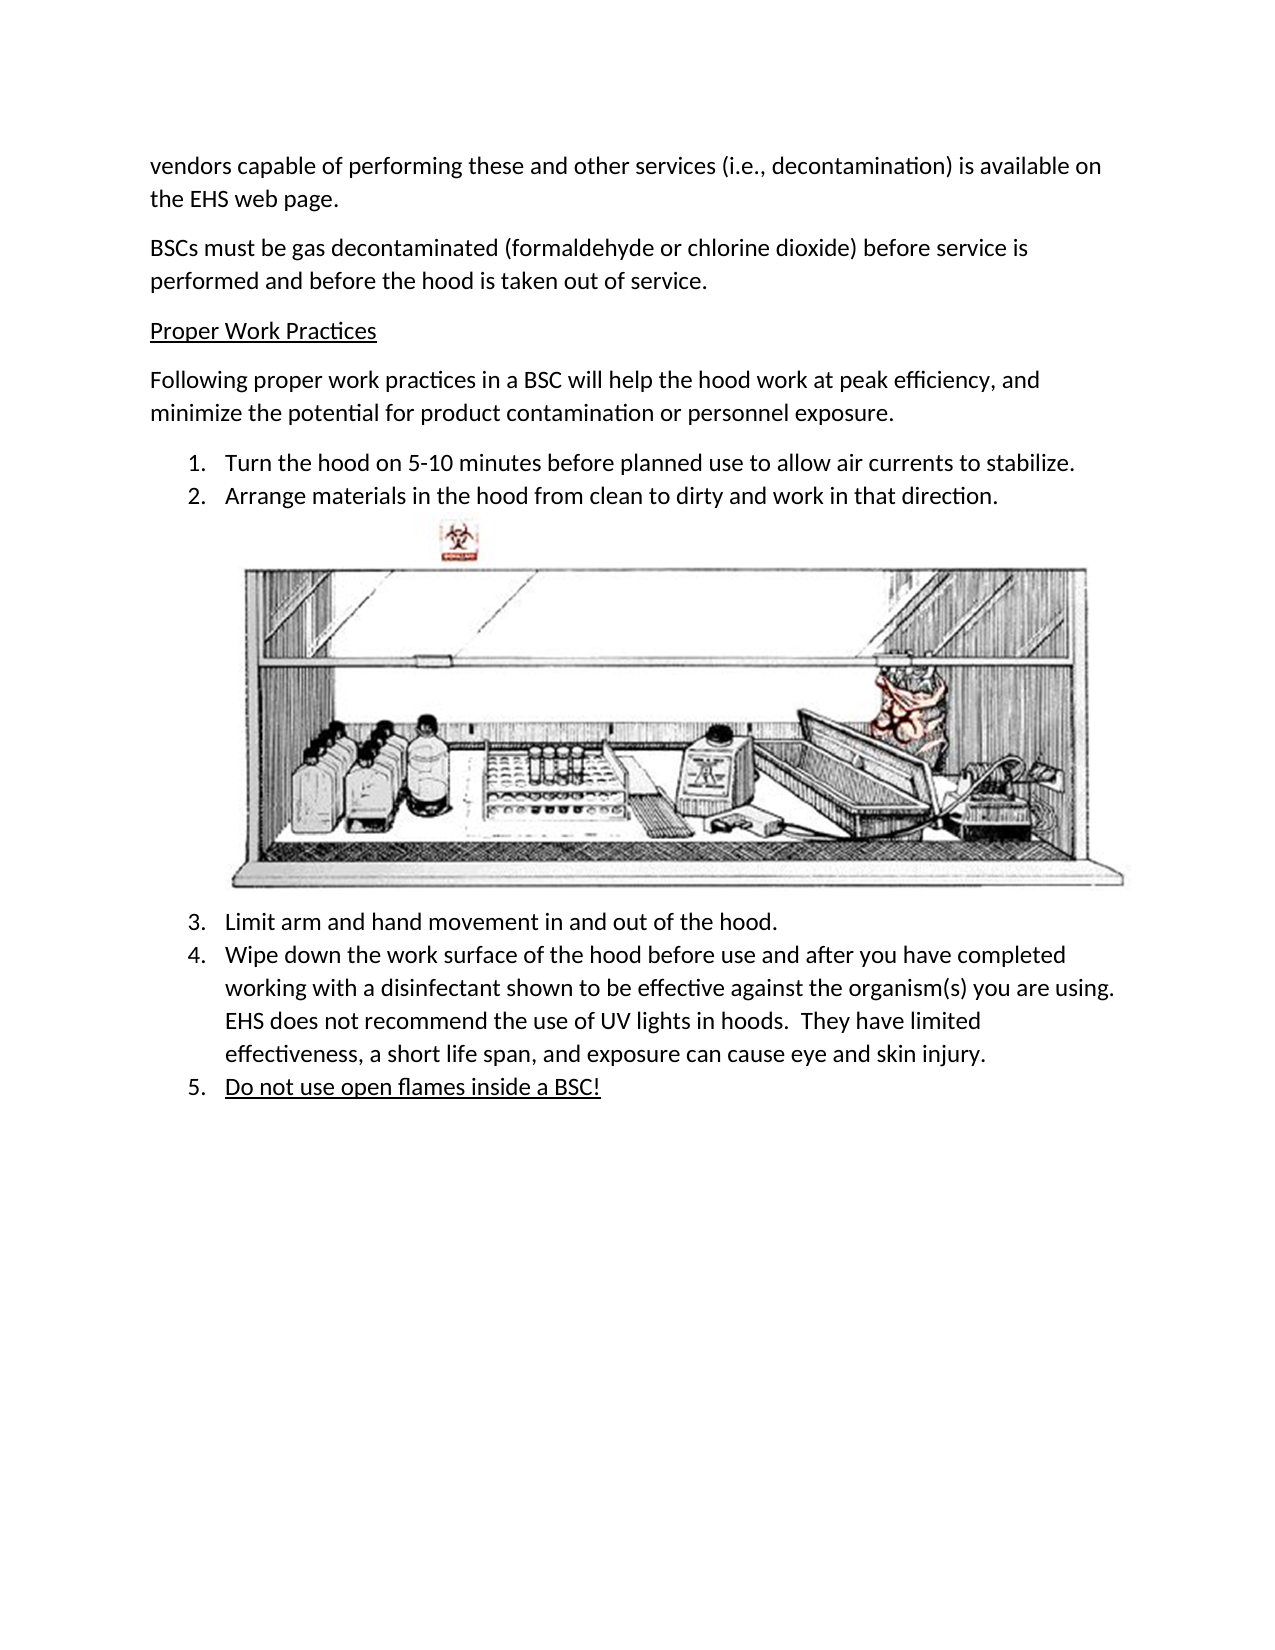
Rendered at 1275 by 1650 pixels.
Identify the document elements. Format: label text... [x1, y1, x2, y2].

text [150, 150, 1125, 213]
list Limit arm and hand movement in and out of the hood. [187, 906, 1125, 937]
list Turn the hood on 5-10 minutes before planned use to allow air currents to stabilize. [187, 447, 1125, 478]
text Following proper work practices in a BSC will help the hood work at peak efficiency, and minimize the potential for product contamination or personnel exposure. [150, 364, 1125, 428]
list Wipe down the work surface of the hood before use and after you have completed working with a disinfectant shown to be effective against the organism(s) you are using. EHS does not recommend the use of UV lights in hoods. They have limited effectiveness, a short life span, and exposure can cause eye and skin injury. [187, 939, 1125, 1068]
picture [225, 512, 1142, 904]
list Do not use open flames inside a BSC! [187, 1071, 1125, 1101]
text BSCs must be gas decontaminated (formaldehyde or chlorine dioxide) before service is performed and before the hood is taken out of service. [150, 232, 1125, 296]
text Proper Work Practices [150, 315, 1125, 346]
